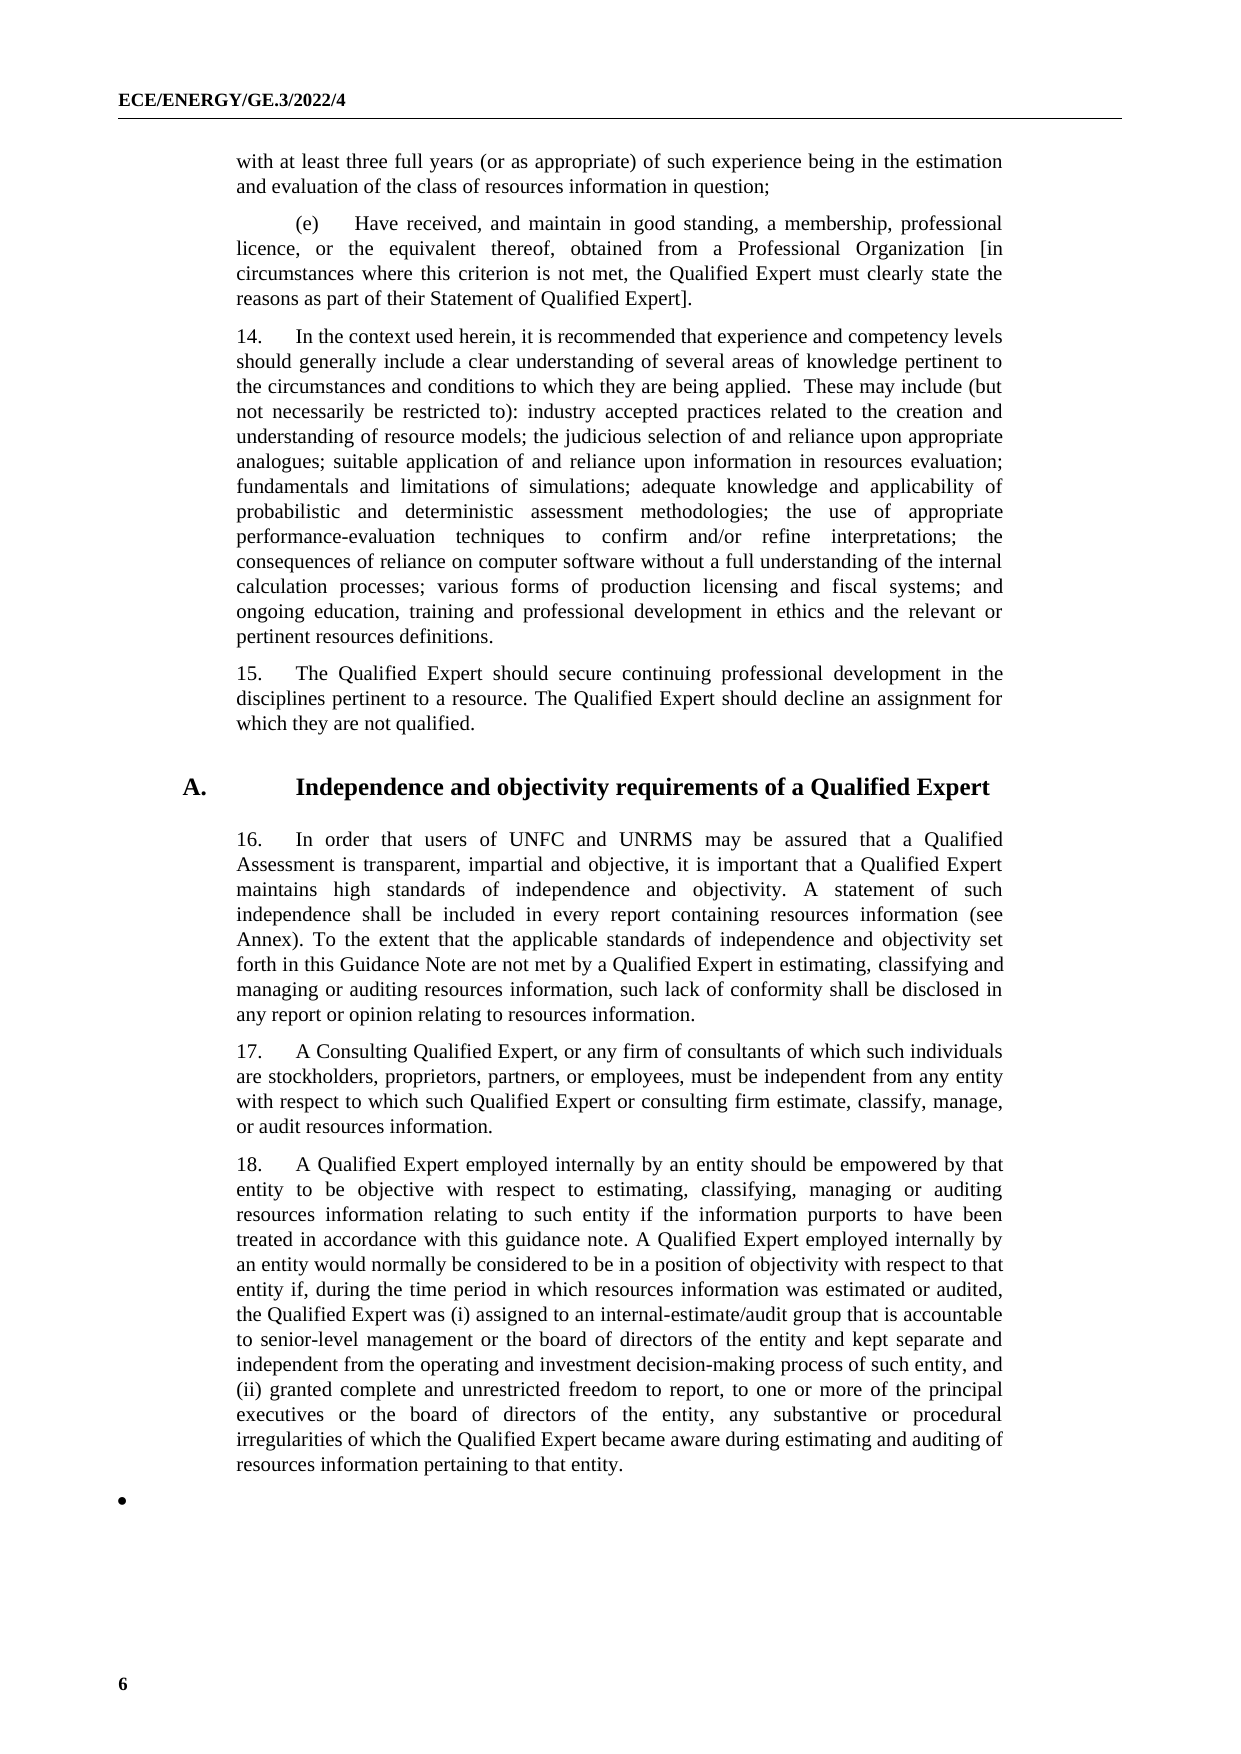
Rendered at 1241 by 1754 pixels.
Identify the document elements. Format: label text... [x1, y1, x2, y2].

text 14. In the context used herein, it is recommended that experience and competency levels should generally include a clear understanding of several areas of knowledge pertinent to the circumstances and conditions to which they are being applied. These may include (but not necessarily be restricted to): industry accepted practices related to the creation and understanding of resource models; the judicious selection of and reliance upon appropriate analogues; suitable application of and reliance upon information in resources evaluation; fundamentals and limitations of simulations; adequate knowledge and applicability of probabilistic and deterministic assessment methodologies; the use of appropriate performance-evaluation techniques to confirm and/or refine interpretations; the consequences of reliance on computer software without a full understanding of the internal calculation processes; various forms of production licensing and fiscal systems; and ongoing education, training and professional development in ethics and the relevant or pertinent resources definitions. [236, 323, 1004, 648]
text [236, 148, 1004, 198]
text 16. In order that users of UNFC and UNRMS may be assured that a Qualified Assessment is transparent, impartial and objective, it is important that a Qualified Expert maintains high standards of independence and objectivity. A statement of such independence shall be included in every report containing resources information (see Annex). To the extent that the applicable standards of independence and objectivity set forth in this Guidance Note are not met by a Qualified Expert in estimating, classifying and managing or auditing resources information, such lack of conformity shall be disclosed in any report or opinion relating to resources information. [236, 826, 1004, 1026]
text A. Independence and objectivity requirements of a Qualified Expert [118, 773, 1004, 801]
text 17. A Consulting Qualified Expert, or any firm of consultants of which such individuals are stockholders, proprietors, partners, or employees, must be independent from any entity with respect to which such Qualified Expert or consulting firm estimate, classify, manage, or audit resources information. [236, 1038, 1004, 1138]
text 18. A Qualified Expert employed internally by an entity should be empowered by that entity to be objective with respect to estimating, classifying, managing or auditing resources information relating to such entity if the information purports to have been treated in accordance with this guidance note. A Qualified Expert employed internally by an entity would normally be considered to be in a position of objectivity with respect to that entity if, during the time period in which resources information was estimated or audited, the Qualified Expert was (i) assigned to an internal-estimate/audit group that is accountable to senior-level management or the board of directors of the entity and kept separate and independent from the operating and investment decision-making process of such entity, and (ii) granted complete and unrestricted freedom to report, to one or more of the principal executives or the board of directors of the entity, any substantive or procedural irregularities of which the Qualified Expert became aware during estimating and auditing of resources information pertaining to that entity. [236, 1151, 1004, 1476]
text (e) Have received, and maintain in good standing, a membership, professional licence, or the equivalent thereof, obtained from a Professional Organization [in circumstances where this criterion is not met, the Qualified Expert must clearly state the reasons as part of their Statement of Qualified Expert]. [236, 210, 1004, 310]
text 15. The Qualified Expert should secure continuing professional development in the disciplines pertinent to a resource. The Qualified Expert should decline an assignment for which they are not qualified. [236, 660, 1004, 735]
